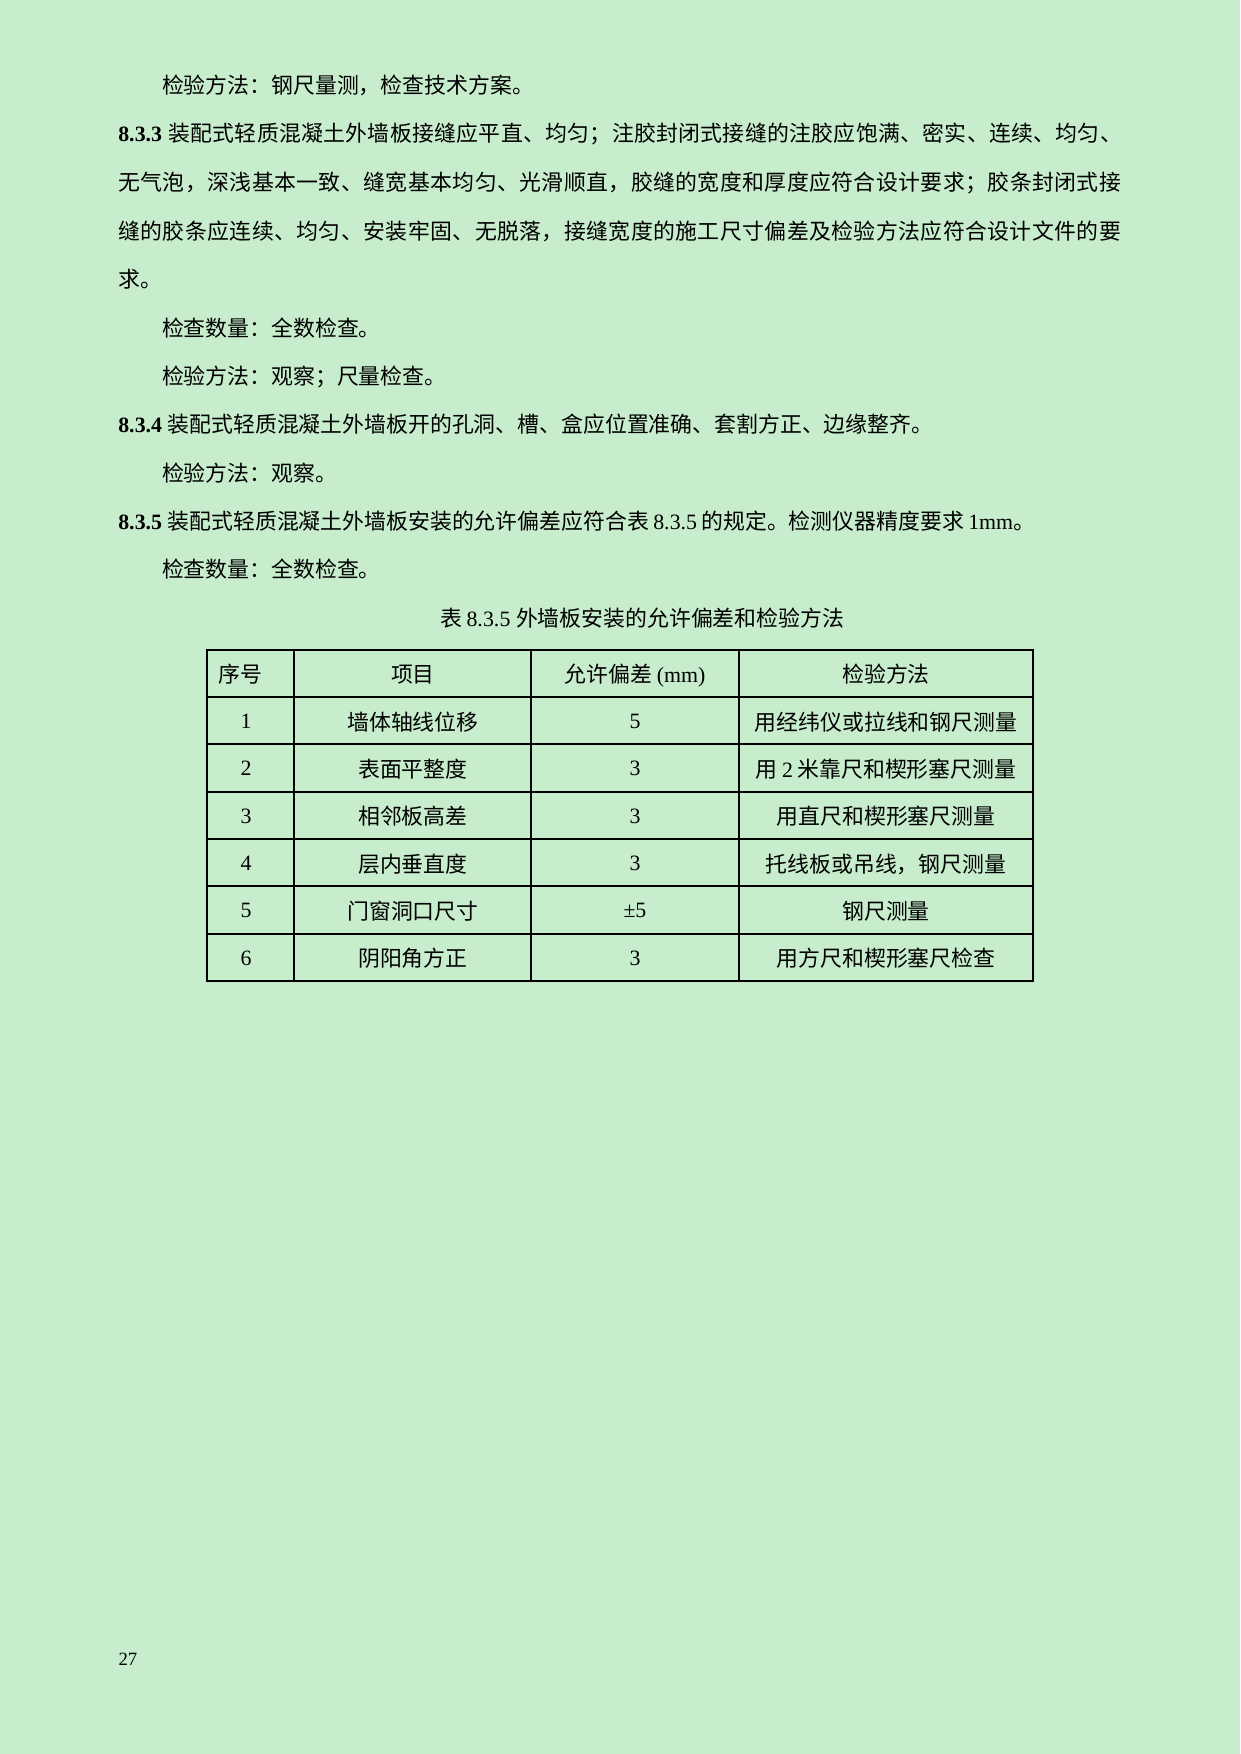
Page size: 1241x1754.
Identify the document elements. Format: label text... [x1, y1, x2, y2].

table_cell 钢尺测量 [740, 887, 1032, 932]
text 检验方法：钢尺量测，检查技术方案。 [118, 67, 1122, 100]
table_cell 用方尺和楔形塞尺检查 [740, 935, 1032, 980]
table_cell 3 [532, 840, 738, 885]
table_header 序号 [208, 651, 293, 696]
table_cell 2 [208, 745, 293, 791]
text 8.3.5 装配式轻质混凝土外墙板安装的允许偏差应符合表8.3.5的规定。检测仪器精度要求1mm。 [118, 504, 1122, 536]
table_cell ±5 [532, 887, 738, 932]
table_header 项目 [295, 651, 530, 696]
text 8.3.4 装配式轻质混凝土外墙板开的孔洞、槽、盒应位置准确、套割方正、边缘整齐。 [118, 407, 1122, 439]
table_cell 5 [532, 698, 738, 743]
table_cell 表面平整度 [295, 745, 530, 791]
table_cell 阴阳角方正 [295, 935, 530, 980]
table_cell 6 [208, 935, 293, 980]
table_cell 3 [532, 745, 738, 791]
table_cell 3 [532, 935, 738, 980]
text 8.3.3 装配式轻质混凝土外墙板接缝应平直、均匀；注胶封闭式接缝的注胶应饱满、密实、连续、均匀、无气泡，深浅基本一致、缝宽基本均匀、光滑顺直，胶缝的宽度和厚度应符合设计要求；胶条封闭式接缝的胶条应连续、均匀、安装牢固、无脱落，接缝宽度的施工尺寸偏差及检验方法应符合设计文件的要求。 [118, 116, 1122, 294]
table_cell 门窗洞口尺寸 [295, 887, 530, 932]
table_cell 相邻板高差 [295, 793, 530, 838]
text 表8.3.5 外墙板安装的允许偏差和检验方法 [118, 600, 1122, 633]
table_cell 用直尺和楔形塞尺测量 [740, 793, 1032, 838]
text 检验方法：观察；尺量检查。 [118, 359, 1122, 391]
text 检查数量：全数检查。 [118, 310, 1122, 343]
table_cell 4 [208, 840, 293, 885]
table_cell 用2米靠尺和楔形塞尺测量 [740, 745, 1032, 791]
table_cell 层内垂直度 [295, 840, 530, 885]
text 检查数量：全数检查。 [118, 552, 1122, 584]
table_cell 墙体轴线位移 [295, 698, 530, 743]
table_header 允许偏差 (mm) [532, 651, 738, 696]
table_header 检验方法 [740, 651, 1032, 696]
table_cell 5 [208, 887, 293, 932]
table_cell 1 [208, 698, 293, 743]
text 检验方法：观察。 [118, 455, 1122, 488]
table_cell 用经纬仪或拉线和钢尺测量 [740, 698, 1032, 743]
table_cell 3 [532, 793, 738, 838]
table_cell 托线板或吊线，钢尺测量 [740, 840, 1032, 885]
table_cell 3 [208, 793, 293, 838]
